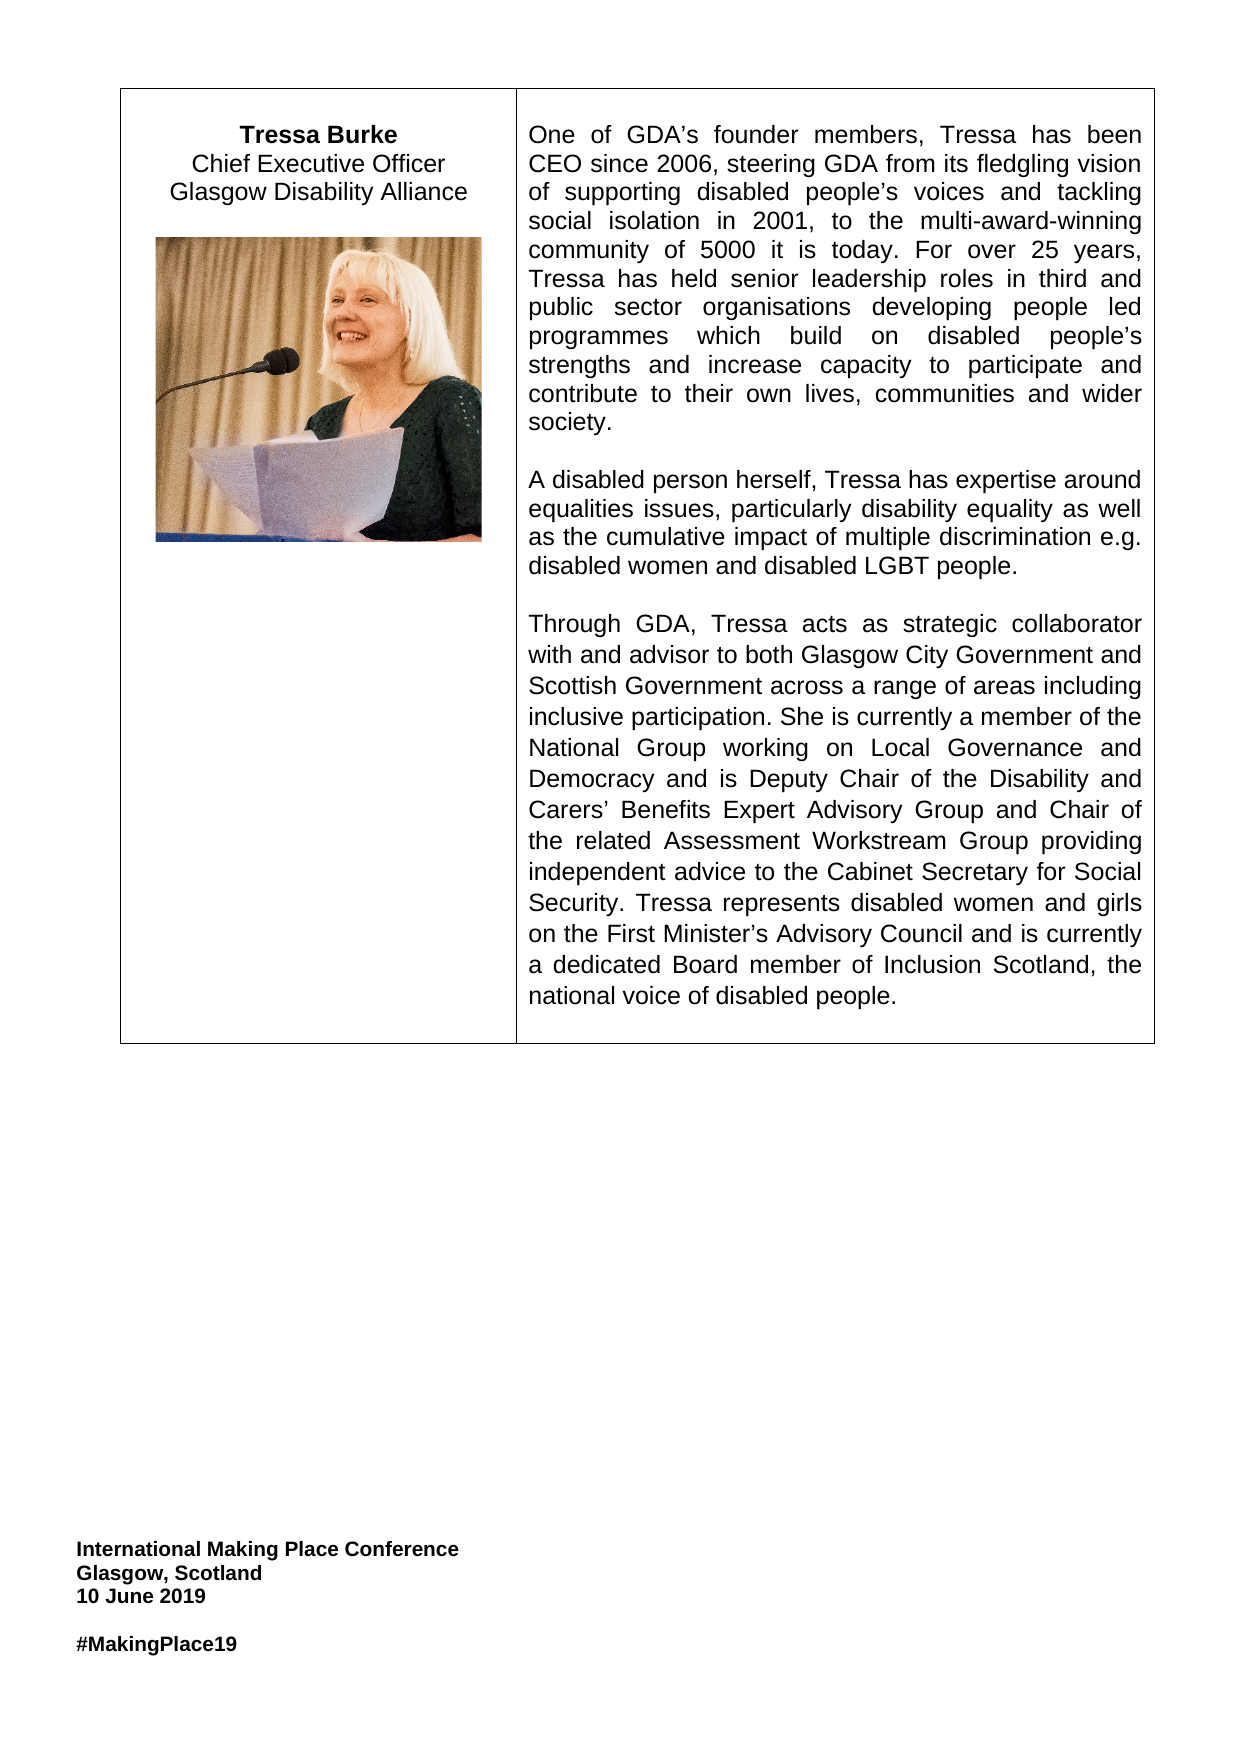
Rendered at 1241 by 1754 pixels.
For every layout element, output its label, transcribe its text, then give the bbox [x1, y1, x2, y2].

picture [155, 237, 482, 542]
table_header Tressa Burke Chief Executive Officer Glasgow Disability Alliance [121, 89, 516, 1043]
table_header One of GDA’s founder members, Tressa has been CEO since 2006, steering GDA from its fledgling vision of supporting disabled people’s voices and tackling social isolation in 2001, to the multi-award-winning community of 5000 it is today. For over 25 years, Tressa has held senior leadership roles in third and public sector organisations developing people led programmes which build on disabled people’s strengths and increase capacity to participate and contribute to their own lives, communities and wider society. A disabled person herself, Tressa has expertise around equalities issues, particularly disability equality as well as the cumulative impact of multiple discrimination e.g. disabled women and disabled LGBT people. Through GDA, Tressa acts as strategic collaborator with and advisor to both Glasgow City Government and Scottish Government across a range of areas including inclusive participation. She is currently a member of the National Group working on Local Governance and Democracy and is Deputy Chair of the Disability and Carers’ Benefits Expert Advisory Group and Chair of the related Assessment Workstream Group providing independent advice to the Cabinet Secretary for Social Security. Tressa represents disabled women and girls on the First Minister’s Advisory Council and is currently a dedicated Board member of Inclusion Scotland, the national voice of disabled people. [517, 89, 1154, 1043]
